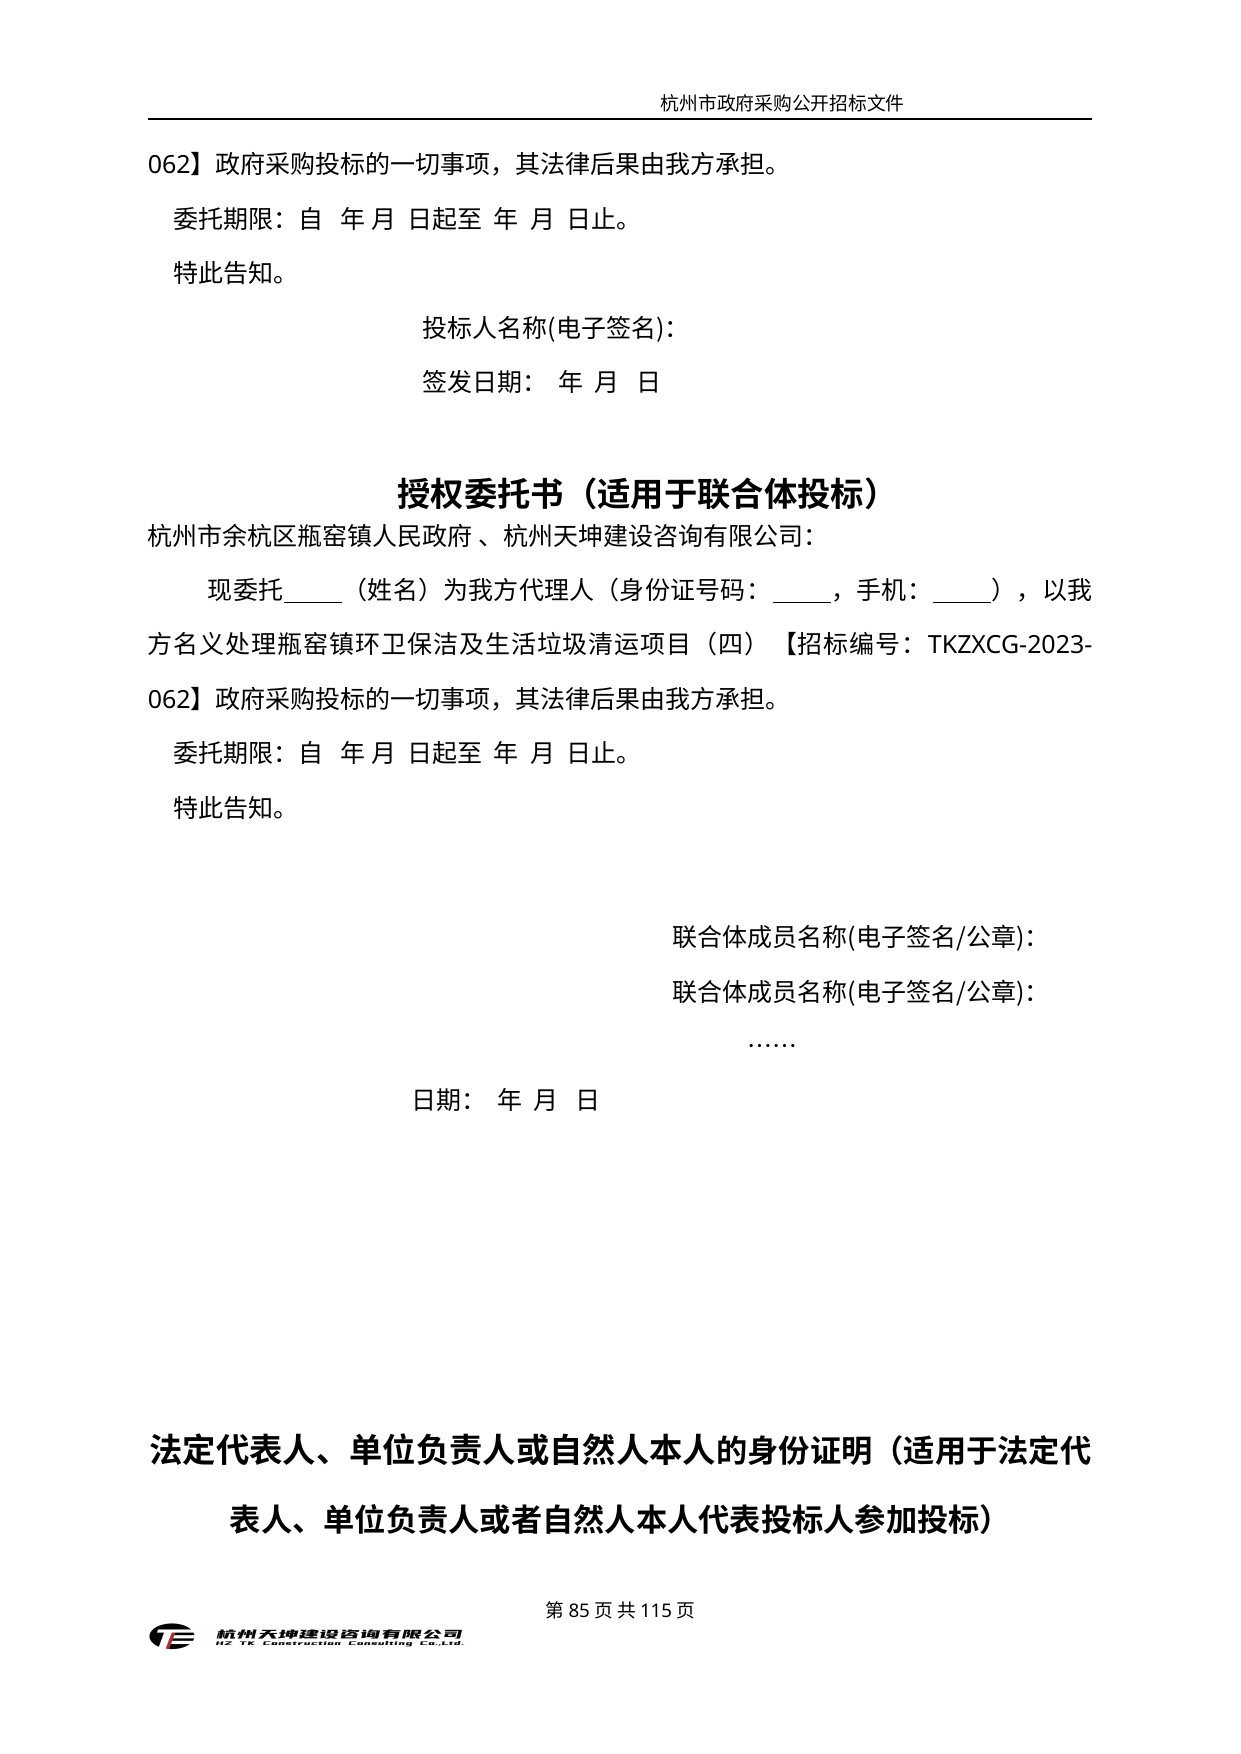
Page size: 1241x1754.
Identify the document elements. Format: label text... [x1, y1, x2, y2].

text …… [148, 1026, 1092, 1063]
text 授权委托书（适用于联合体投标） [148, 468, 1092, 516]
text 投标人名称(电子签名)： [148, 308, 1092, 344]
text 日期： 年 月 日 [148, 1081, 1092, 1117]
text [148, 145, 1092, 181]
text 特此告知。 [148, 788, 1092, 824]
text 杭州市余杭区瓶窑镇人民政府 、杭州天坤建设咨询有限公司： [148, 516, 1092, 552]
text 联合体成员名称(电子签名/公章)： [148, 918, 1092, 954]
text 法定代表人、单位负责人或自然人本人的身份证明（适用于法定代表人、单位负责人或者自然人本人代表投标人参加投标） [148, 1424, 1092, 1540]
text 现委托 （姓名）为我方代理人（身份证号码： ，手机： ），以我方名义处理瓶窑镇环卫保洁及生活垃圾清运项目（四）【招标编号：TKZXCG-2023-062】政府采购投标的一切事项，其法律后果由我方承担。 [148, 571, 1092, 716]
text 联合体成员名称(电子签名/公章)： [148, 972, 1092, 1008]
text 签发日期： 年 月 日 [148, 362, 1092, 399]
text 特此告知。 [148, 254, 1092, 290]
picture [147, 1622, 467, 1651]
text 委托期限：自 年 月 日起至 年 月 日止。 [148, 734, 1092, 770]
text 委托期限：自 年 月 日起至 年 月 日止。 [148, 199, 1092, 236]
